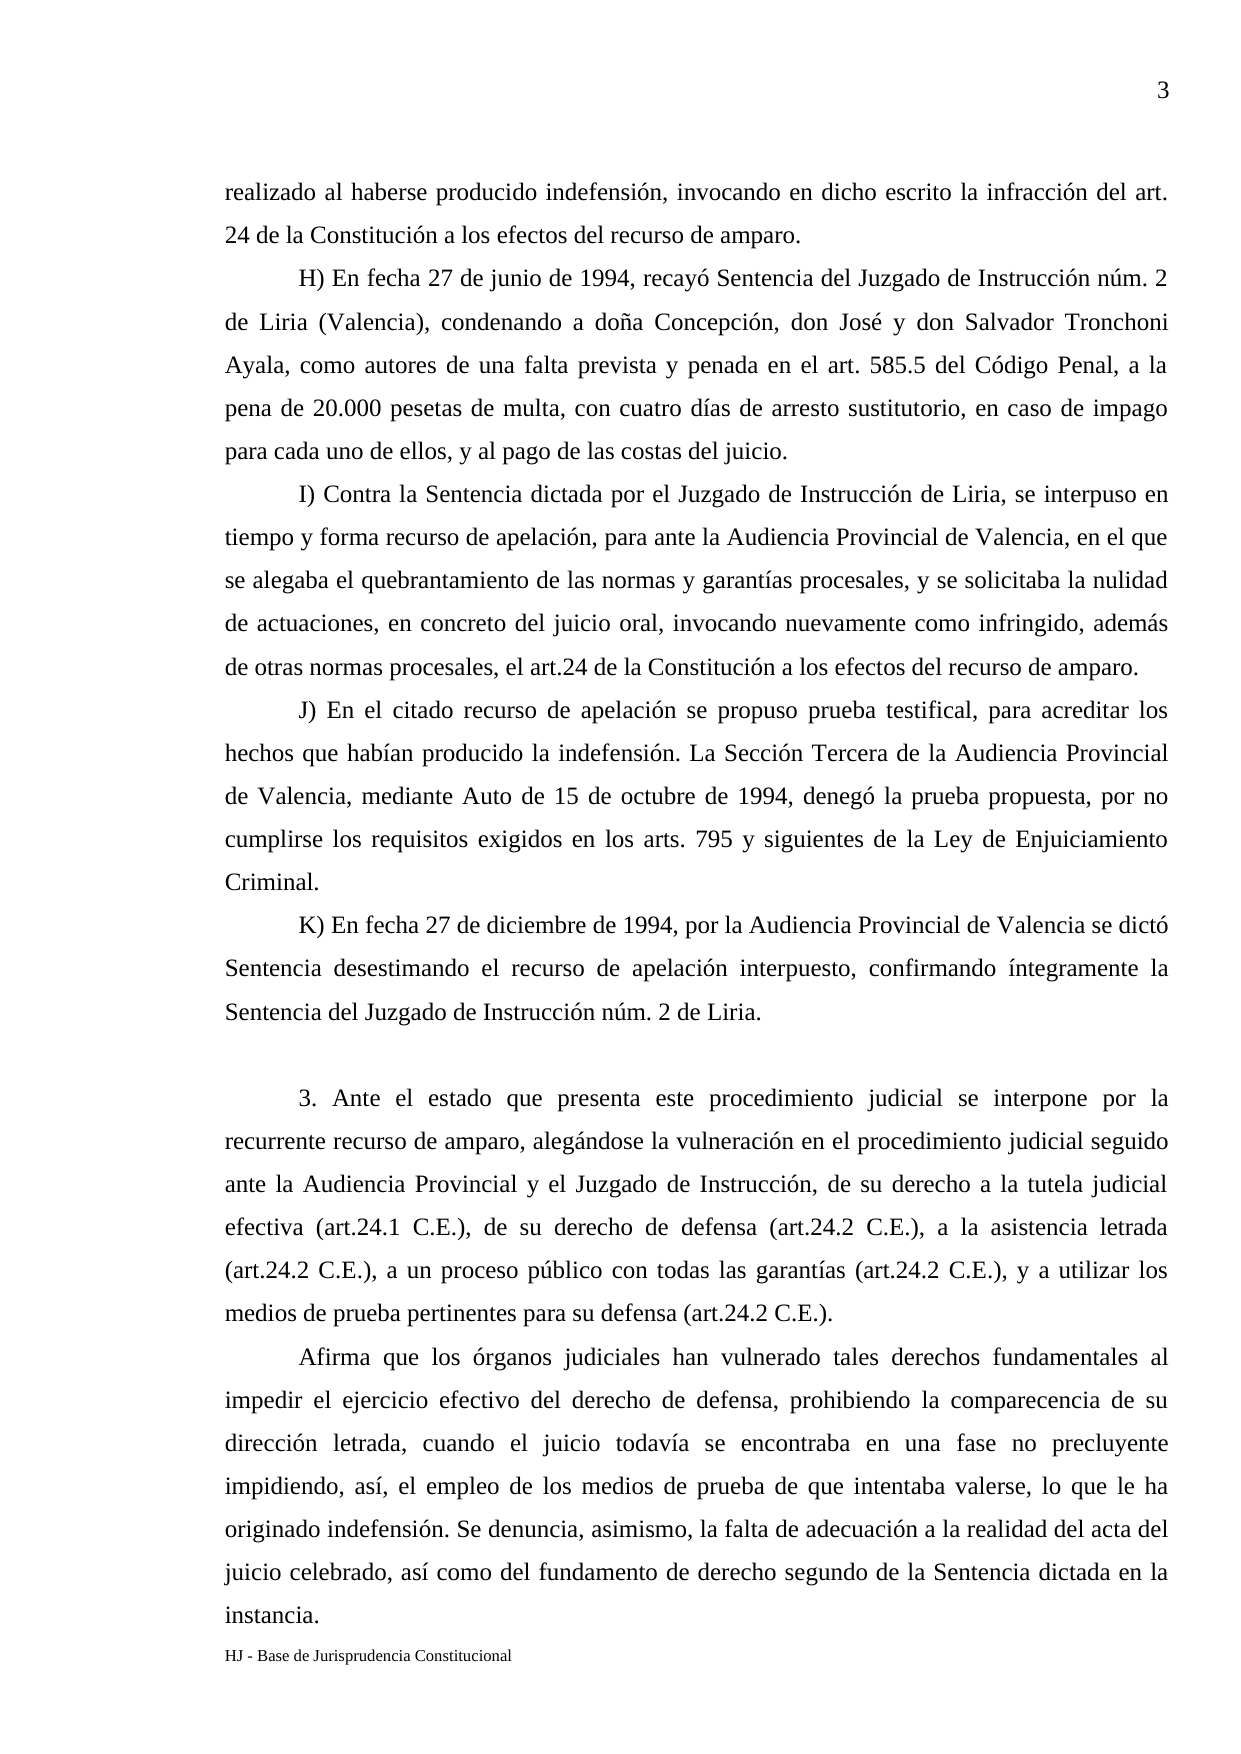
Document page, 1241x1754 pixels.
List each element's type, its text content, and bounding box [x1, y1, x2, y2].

text J) En el citado recurso de apelación se propuso prueba testifical, para acreditar los hechos que habían producido la indefensión. La Sección Tercera de la Audiencia Provincial de Valencia, mediante Auto de 15 de octubre de 1994, denegó la prueba propuesta, por no cumplirse los requisitos exigidos en los arts. 795 y siguientes de la Ley de Enjuiciamiento Criminal. [224, 695, 1169, 896]
text K) En fecha 27 de diciembre de 1994, por la Audiencia Provincial de Valencia se dictó Sentencia desestimando el recurso de apelación interpuesto, confirmando íntegramente la Sentencia del Juzgado de Instrucción núm. 2 de Liria. [224, 910, 1169, 1025]
text Afirma que los órganos judiciales han vulnerado tales derechos fundamentales al impedir el ejercicio efectivo del derecho de defensa, prohibiendo la comparecencia de su dirección letrada, cuando el juicio todavía se encontraba en una fase no precluyente impidiendo, así, el empleo de los medios de prueba de que intentaba valerse, lo que le ha originado indefensión. Se denuncia, asimismo, la falta de adecuación a la realidad del acta del juicio celebrado, así como del fundamento de derecho segundo de la Sentencia dictada en la instancia. [224, 1342, 1169, 1629]
text H) En fecha 27 de junio de 1994, recayó Sentencia del Juzgado de Instrucción núm. 2 de Liria (Valencia), condenando a doña Concepción, don José y don Salvador Tronchoni Ayala, como autores de una falta prevista y penada en el art. 585.5 del Código Penal, a la pena de 20.000 pesetas de multa, con cuatro días de arresto sustitutorio, en caso de impago para cada uno de ellos, y al pago de las costas del juicio. [224, 263, 1169, 465]
text I) Contra la Sentencia dictada por el Juzgado de Instrucción de Liria, se interpuso en tiempo y forma recurso de apelación, para ante la Audiencia Provincial de Valencia, en el que se alegaba el quebrantamiento de las normas y garantías procesales, y se solicitaba la nulidad de actuaciones, en concreto del juicio oral, invocando nuevamente como infringido, además de otras normas procesales, el art.24 de la Constitución a los efectos del recurso de amparo. [224, 479, 1169, 680]
text 3. Ante el estado que presenta este procedimiento judicial se interpone por la recurrente recurso de amparo, alegándose la vulneración en el procedimiento judicial seguido ante la Audiencia Provincial y el Juzgado de Instrucción, de su derecho a la tutela judicial efectiva (art.24.1 C.E.), de su derecho de defensa (art.24.2 C.E.), a la asistencia letrada (art.24.2 C.E.), a un proceso público con todas las garantías (art.24.2 C.E.), y a utilizar los medios de prueba pertinentes para su defensa (art.24.2 C.E.). [224, 1083, 1169, 1327]
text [224, 177, 1169, 249]
